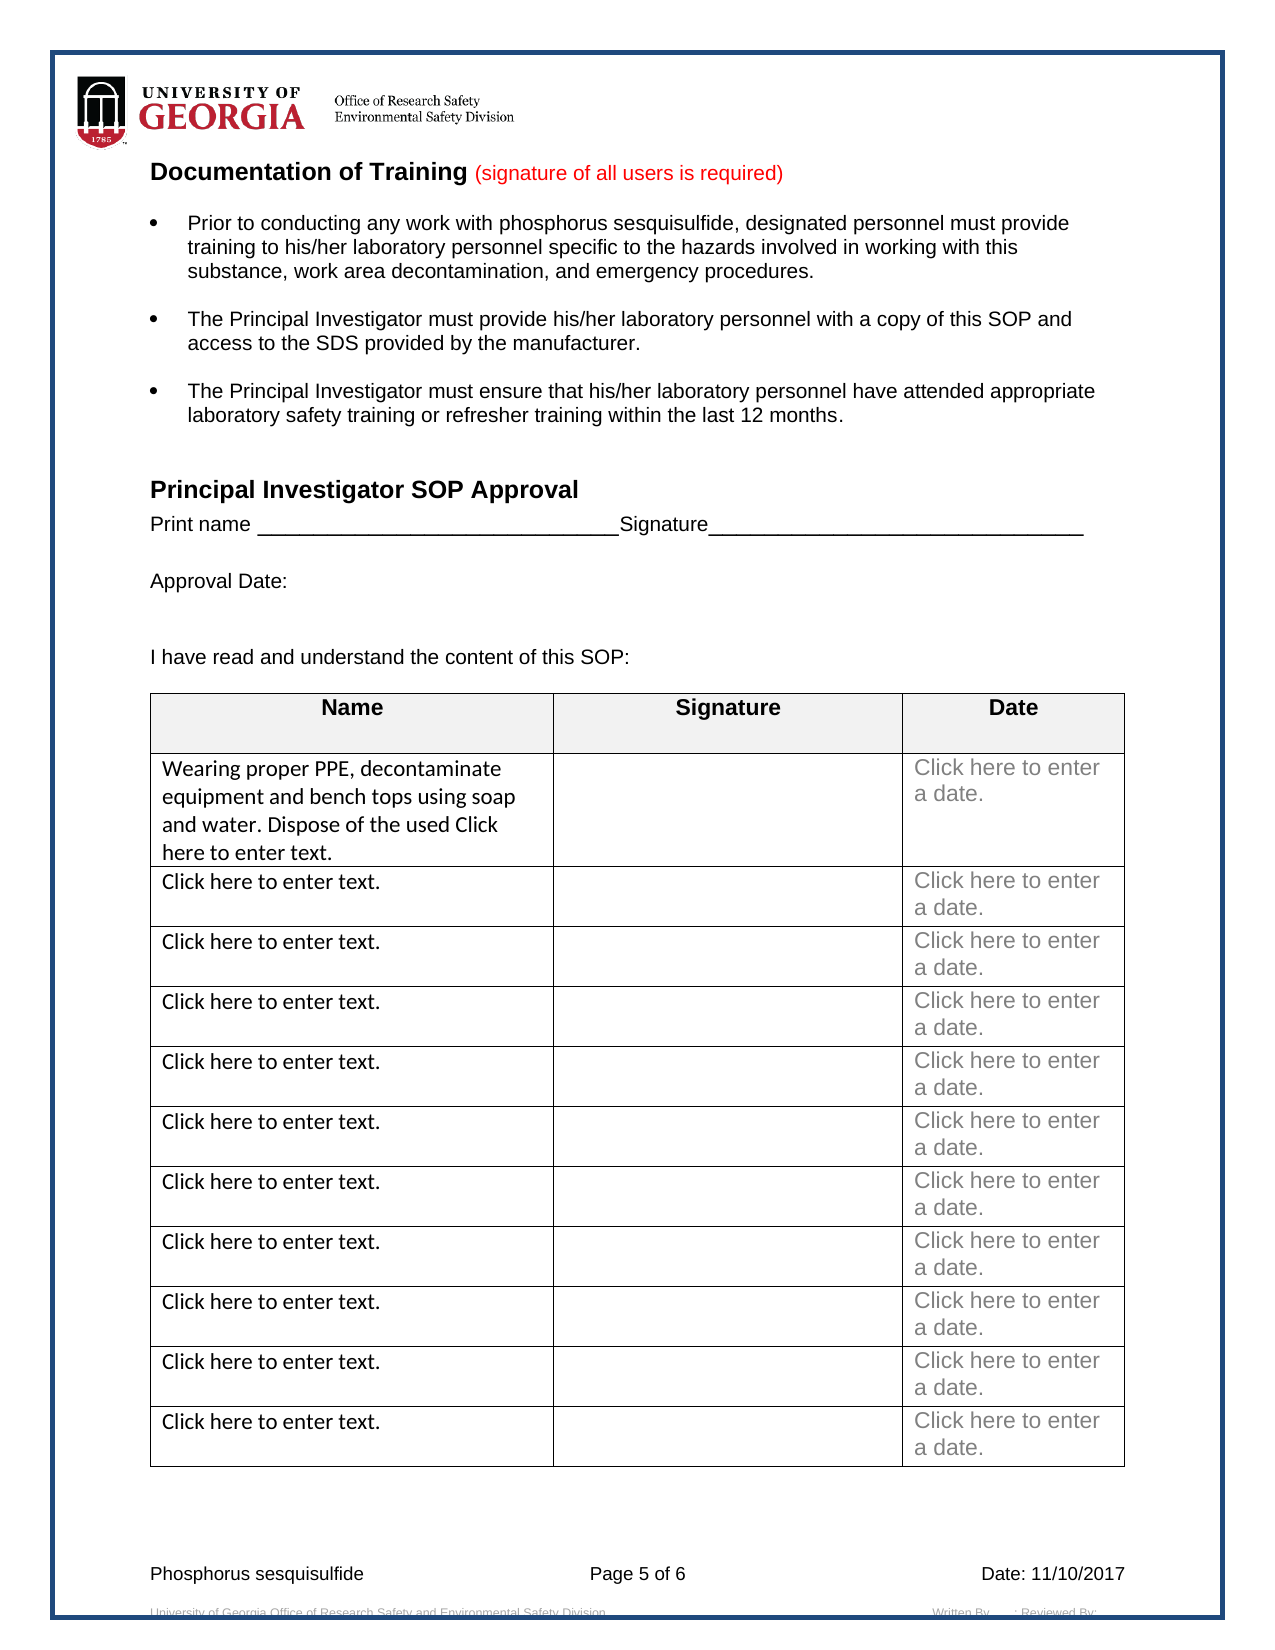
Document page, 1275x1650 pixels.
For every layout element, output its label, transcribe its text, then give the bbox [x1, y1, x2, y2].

list The Principal Investigator must ensure that his/her laboratory personnel have attended appropriate laboratory safety training or refresher training within the last 12 months. [150, 379, 1125, 427]
table_cell [554, 1407, 902, 1466]
table_cell [554, 1047, 902, 1106]
table_cell [554, 1227, 902, 1286]
list The Principal Investigator must provide his/her laboratory personnel with a copy of this SOP and access to the SDS provided by the manufacturer. [150, 307, 1125, 355]
table_cell [554, 927, 902, 986]
table_cell [554, 867, 902, 926]
text Principal Investigator SOP Approval [150, 475, 1125, 504]
text Print name __________________________Signature___________________________ [150, 508, 1125, 537]
table_header Date [903, 694, 1124, 753]
text Approval Date: [150, 569, 1125, 593]
text I have read and understand the content of this SOP: [150, 644, 1125, 668]
table_cell [554, 754, 902, 866]
table_cell [554, 987, 902, 1046]
text Documentation of Training (signature of all users is required) [150, 157, 1125, 186]
table_cell [554, 1347, 902, 1406]
list Prior to conducting any work with , designated personnel must provide training to his/her laboratory personnel specific to the hazards involved in working with this substance, work area decontamination, and emergency procedures. [150, 211, 1125, 283]
table_header Signature [554, 694, 902, 753]
table_header Name [151, 694, 553, 753]
picture [75, 75, 534, 150]
table_cell [554, 1107, 902, 1166]
table_cell [554, 1167, 902, 1226]
table_cell [554, 1287, 902, 1346]
